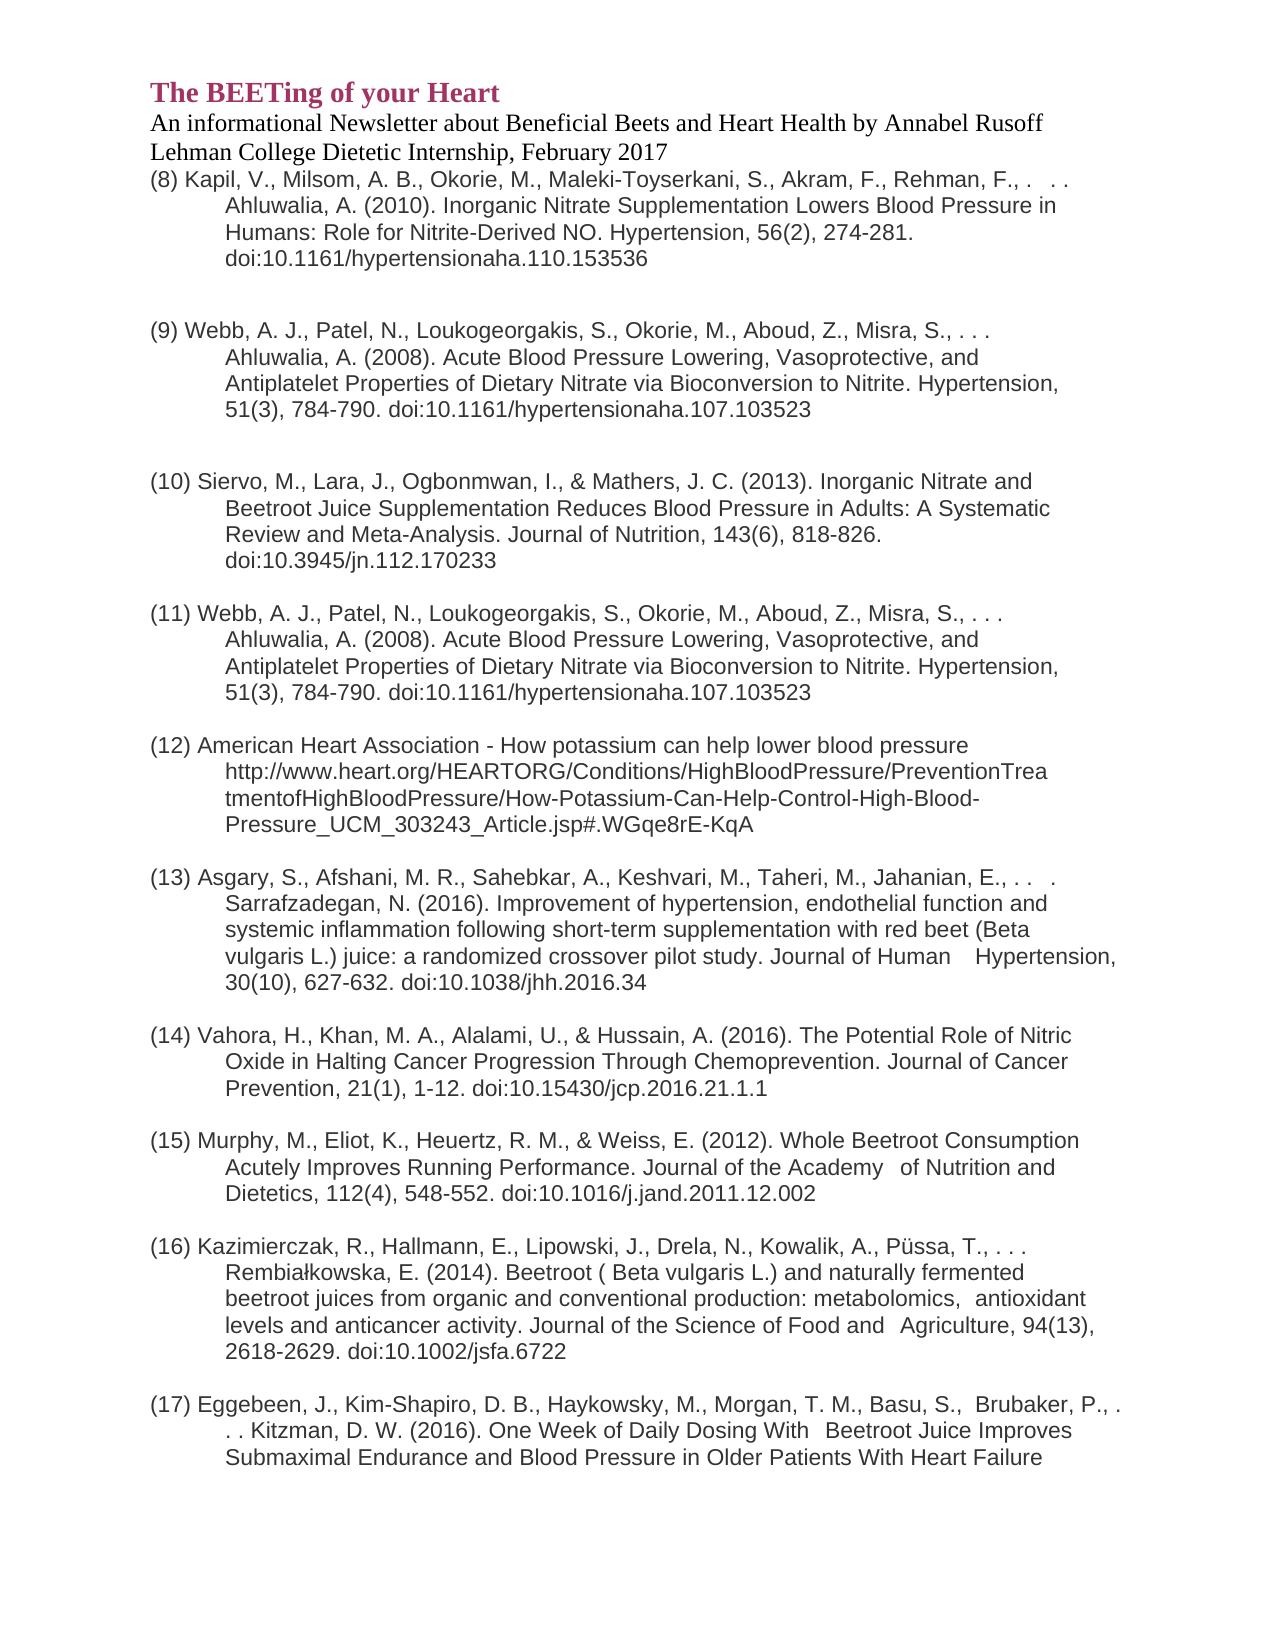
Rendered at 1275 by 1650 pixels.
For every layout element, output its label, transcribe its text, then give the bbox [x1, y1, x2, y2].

text (9) Webb, A. J., Patel, N., Loukogeorgakis, S., Okorie, M., Aboud, Z., Misra, S., . . . Ahluwalia, A. (2008). Acute Blood Pressure Lowering, Vasoprotective, and Antiplatelet Properties of Dietary Nitrate via Bioconversion to Nitrite. Hypertension, 51(3), 784-790. doi:10.1161/hypertensionaha.107.103523 [150, 317, 1125, 423]
list (12) American Heart Association - How potassium can help lower blood pressure [150, 732, 1125, 758]
text (8) Kapil, V., Milsom, A. B., Okorie, M., Maleki-Toyserkani, S., Akram, F., Rehman, F., . . . Ahluwalia, A. (2010). Inorganic Nitrate Supplementation Lowers Blood Pressure in Humans: Role for Nitrite-Derived NO. Hypertension, 56(2), 274-281. doi:10.1161/hypertensionaha.110.153536 [150, 166, 1125, 271]
text (15) Murphy, M., Eliot, K., Heuertz, R. M., & Weiss, E. (2012). Whole Beetroot Consumption Acutely Improves Running Performance. Journal of the Academy of Nutrition and Dietetics, 112(4), 548-552. doi:10.1016/j.jand.2011.12.002 [150, 1127, 1125, 1206]
text (13) Asgary, S., Afshani, M. R., Sahebkar, A., Keshvari, M., Taheri, M., Jahanian, E., . . . Sarrafzadegan, N. (2016). Improvement of hypertension, endothelial function and systemic inflammation following short-term supplementation with red beet (Beta vulgaris L.) juice: a randomized crossover pilot study. Journal of Human Hypertension, 30(10), 627-632. doi:10.1038/jhh.2016.34 [150, 864, 1125, 995]
list (11) Webb, A. J., Patel, N., Loukogeorgakis, S., Okorie, M., Aboud, Z., Misra, S., . . . Ahluwalia, A. (2008). Acute Blood Pressure Lowering, Vasoprotective, and Antiplatelet Properties of Dietary Nitrate via Bioconversion to Nitrite. Hypertension, 51(3), 784-790. doi:10.1161/hypertensionaha.107.103523 [150, 600, 1125, 706]
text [150, 1391, 1125, 1470]
list http://www.heart.org/HEARTORG/Conditions/HighBloodPressure/PreventionTrea tmentofHighBloodPressure/How-Potassium-Can-Help-Control-High-Blood- Pressure_UCM_303243_Article.jsp#.WGqe8rE-KqA [150, 758, 1125, 837]
text (14) Vahora, H., Khan, M. A., Alalami, U., & Hussain, A. (2016). The Potential Role of Nitric Oxide in Halting Cancer Progression Through Chemoprevention. Journal of Cancer Prevention, 21(1), 1-12. doi:10.15430/jcp.2016.21.1.1 [150, 1022, 1125, 1101]
list (10) Siervo, M., Lara, J., Ogbonmwan, I., & Mathers, J. C. (2013). Inorganic Nitrate and Beetroot Juice Supplementation Reduces Blood Pressure in Adults: A Systematic Review and Meta-Analysis. Journal of Nutrition, 143(6), 818-826. doi:10.3945/jn.112.170233 [150, 468, 1125, 574]
text (16) Kazimierczak, R., Hallmann, E., Lipowski, J., Drela, N., Kowalik, A., Püssa, T., . . . Rembiałkowska, E. (2014). Beetroot ( Beta vulgaris L.) and naturally fermented beetroot juices from organic and conventional production: metabolomics, antioxidant levels and anticancer activity. Journal of the Science of Food and Agriculture, 94(13), 2618-2629. doi:10.1002/jsfa.6722 [150, 1233, 1125, 1364]
